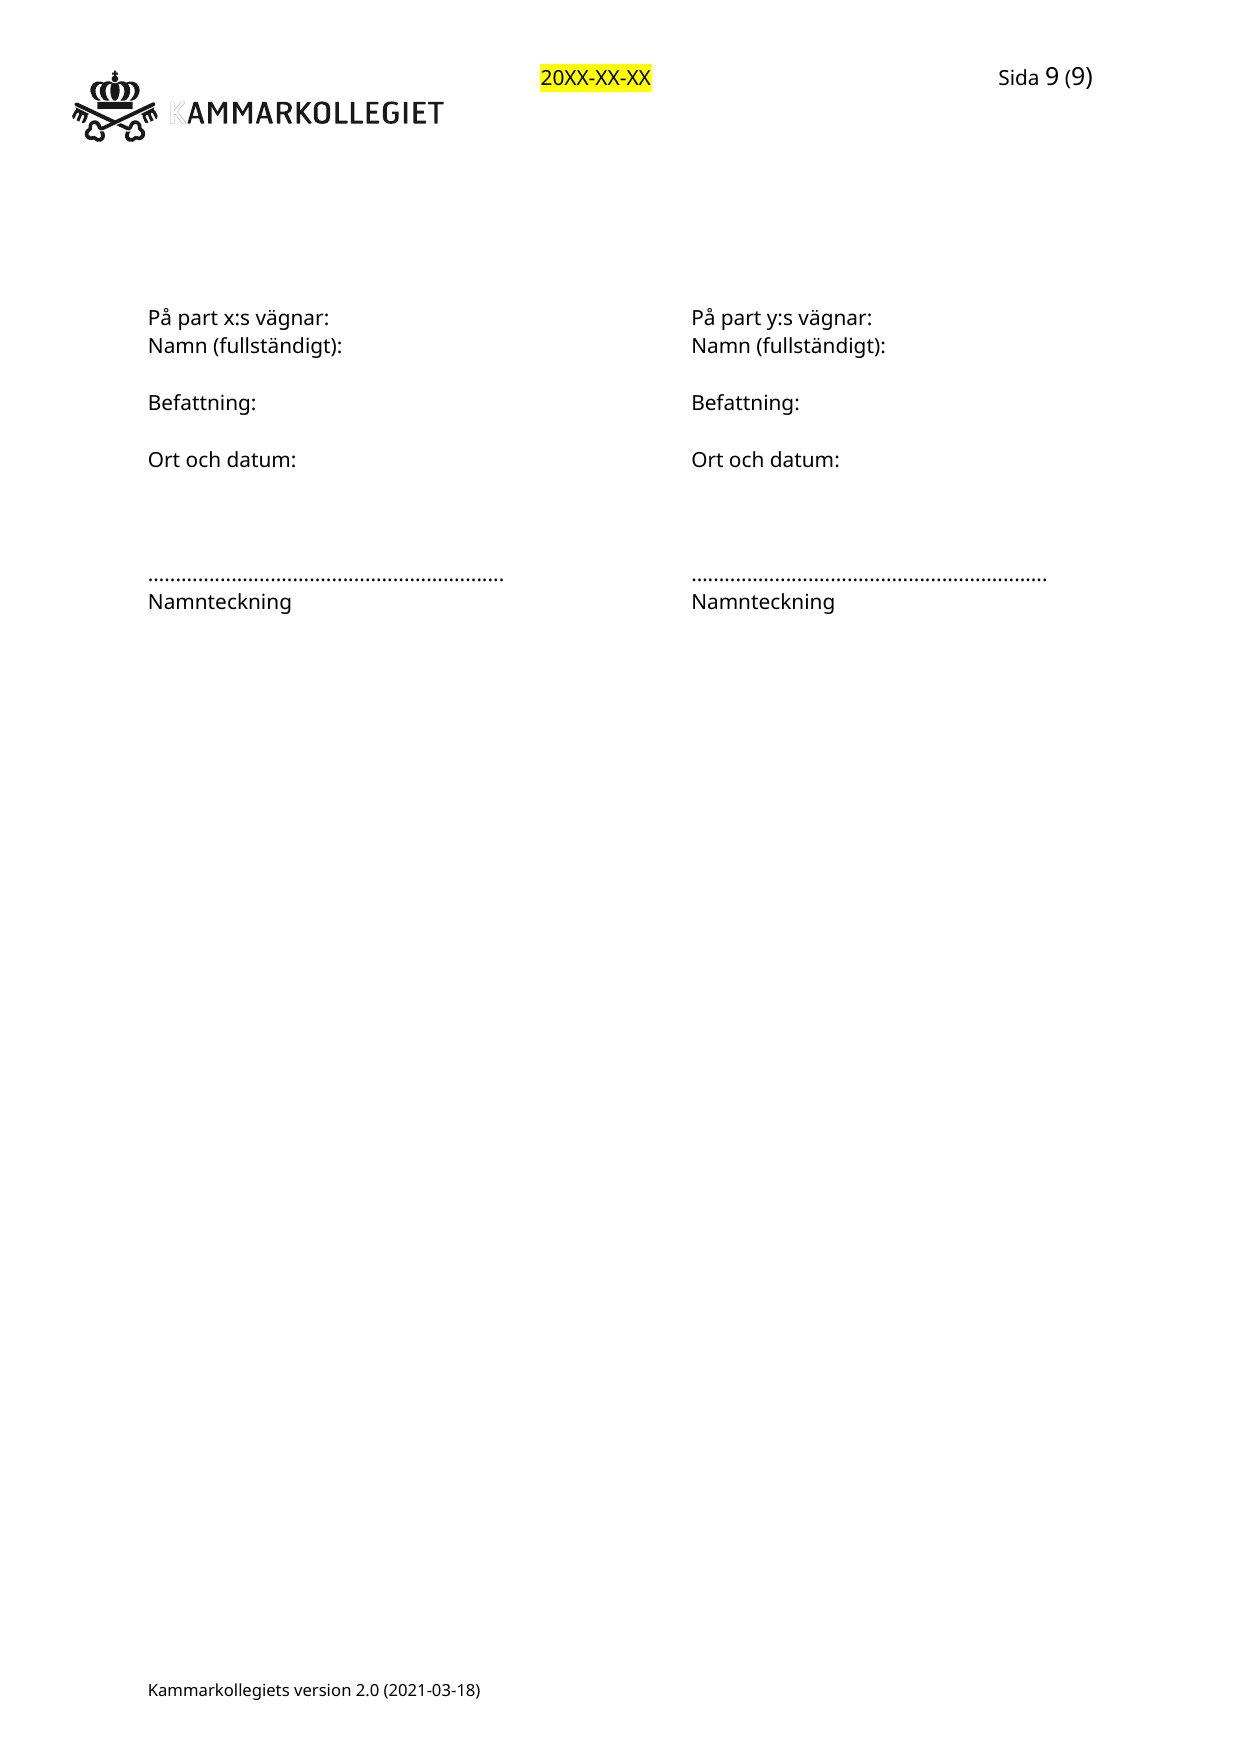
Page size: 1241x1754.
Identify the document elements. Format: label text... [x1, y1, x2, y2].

text Befattning: Befattning: [148, 388, 1092, 417]
text …............................................................. …............................................................. [148, 559, 1092, 587]
text Ort och datum: Ort och datum: [148, 445, 1092, 473]
text Namnteckning Namnteckning [148, 587, 1092, 616]
text Namn (fullständigt): Namn (fullständigt): [148, 331, 1092, 360]
text På part x:s vägnar: På part y:s vägnar: [148, 303, 1092, 331]
